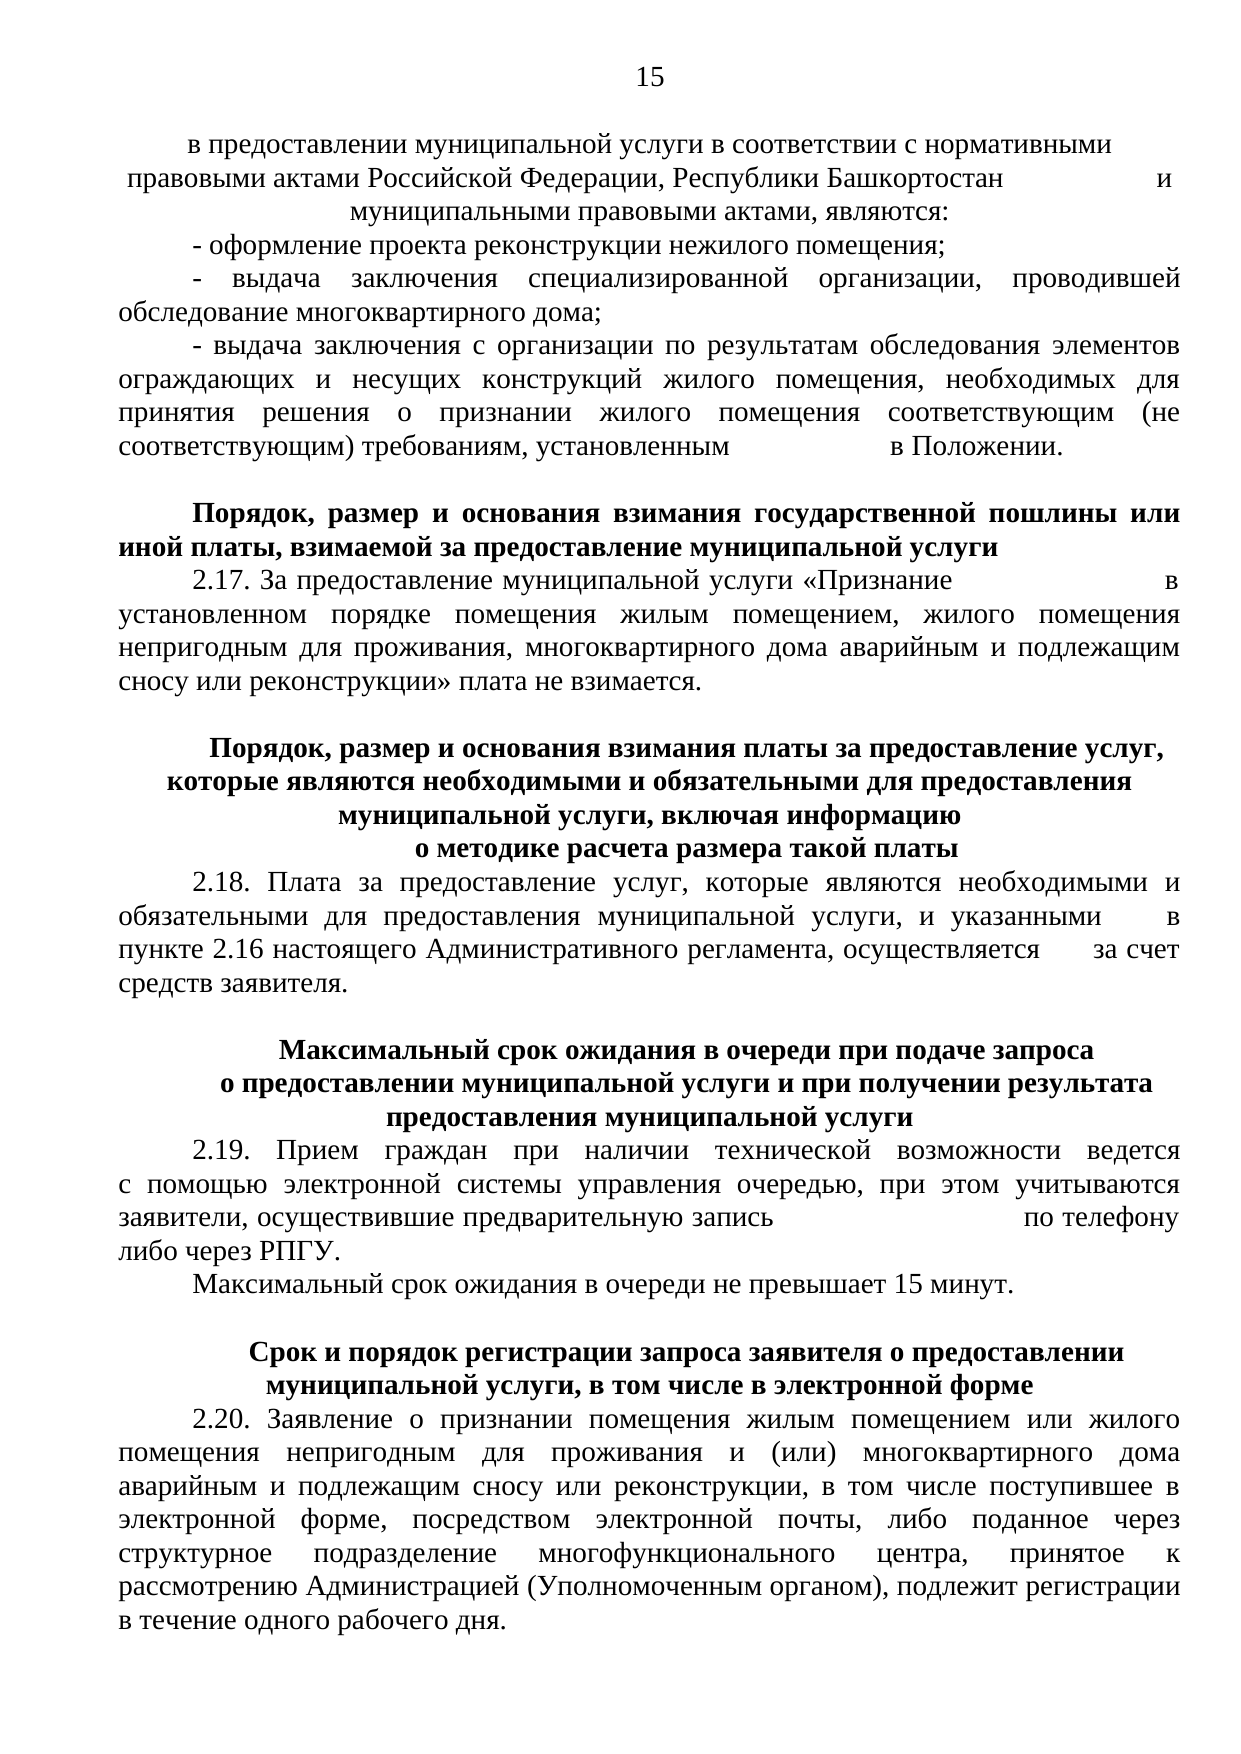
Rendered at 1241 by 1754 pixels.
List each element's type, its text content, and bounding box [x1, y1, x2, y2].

text Срок и порядок регистрации запроса заявителя о предоставлении муниципальной услуги, в том числе в электронной форме [118, 1334, 1181, 1401]
text 2.19. Прием граждан при наличии технической возможности ведется с помощью электронной системы управления очередью, при этом учитываются заявители, осуществившие предварительную запись по телефону либо через РПГУ. [118, 1132, 1181, 1267]
text 2.20. Заявление о признании помещения жилым помещением или жилого помещения непригодным для проживания и (или) многоквартирного дома аварийным и подлежащим сносу или реконструкции, в том числе поступившее в электронной форме, посредством электронной почты, либо поданное через структурное подразделение многофункционального центра, принятое к рассмотрению Администрацией (Уполномоченным органом), подлежит регистрации в течение одного рабочего дня. [118, 1401, 1181, 1636]
text - оформление проекта реконструкции нежилого помещения; [118, 227, 1181, 260]
text Максимальный срок ожидания в очереди не превышает 15 минут. [118, 1267, 1181, 1300]
text - выдача заключения с организации по результатам обследования элементов ограждающих и несущих конструкций жилого помещения, необходимых для принятия решения о признании жилого помещения соответствующим (не соответствующим) требованиям, установленным в Положении. [118, 327, 1181, 462]
text Порядок, размер и основания взимания государственной пошлины или иной платы, взимаемой за предоставление муниципальной услуги [118, 495, 1181, 562]
text о предоставлении муниципальной услуги и при получении результата предоставления муниципальной услуги [118, 1065, 1181, 1132]
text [118, 126, 1181, 227]
text - выдача заключения специализированной организации, проводившей обследование многоквартирного дома; [118, 260, 1181, 327]
text Порядок, размер и основания взимания платы за предоставление услуг, которые являются необходимыми и обязательными для предоставления муниципальной услуги, включая информацию [118, 730, 1181, 831]
text о методике расчета размера такой платы [118, 831, 1181, 864]
text 2.17. За предоставление муниципальной услуги «Признание в установленном порядке помещения жилым помещением, жилого помещения непригодным для проживания, многоквартирного дома аварийным и подлежащим сносу или реконструкции» плата не взимается. [118, 562, 1181, 696]
text Максимальный срок ожидания в очереди при подаче запроса [118, 1032, 1181, 1065]
text 2.18. Плата за предоставление услуг, которые являются необходимыми и обязательными для предоставления муниципальной услуги, и указанными в пункте 2.16 настоящего Административного регламента, осуществляется за счет средств заявителя. [118, 864, 1181, 998]
